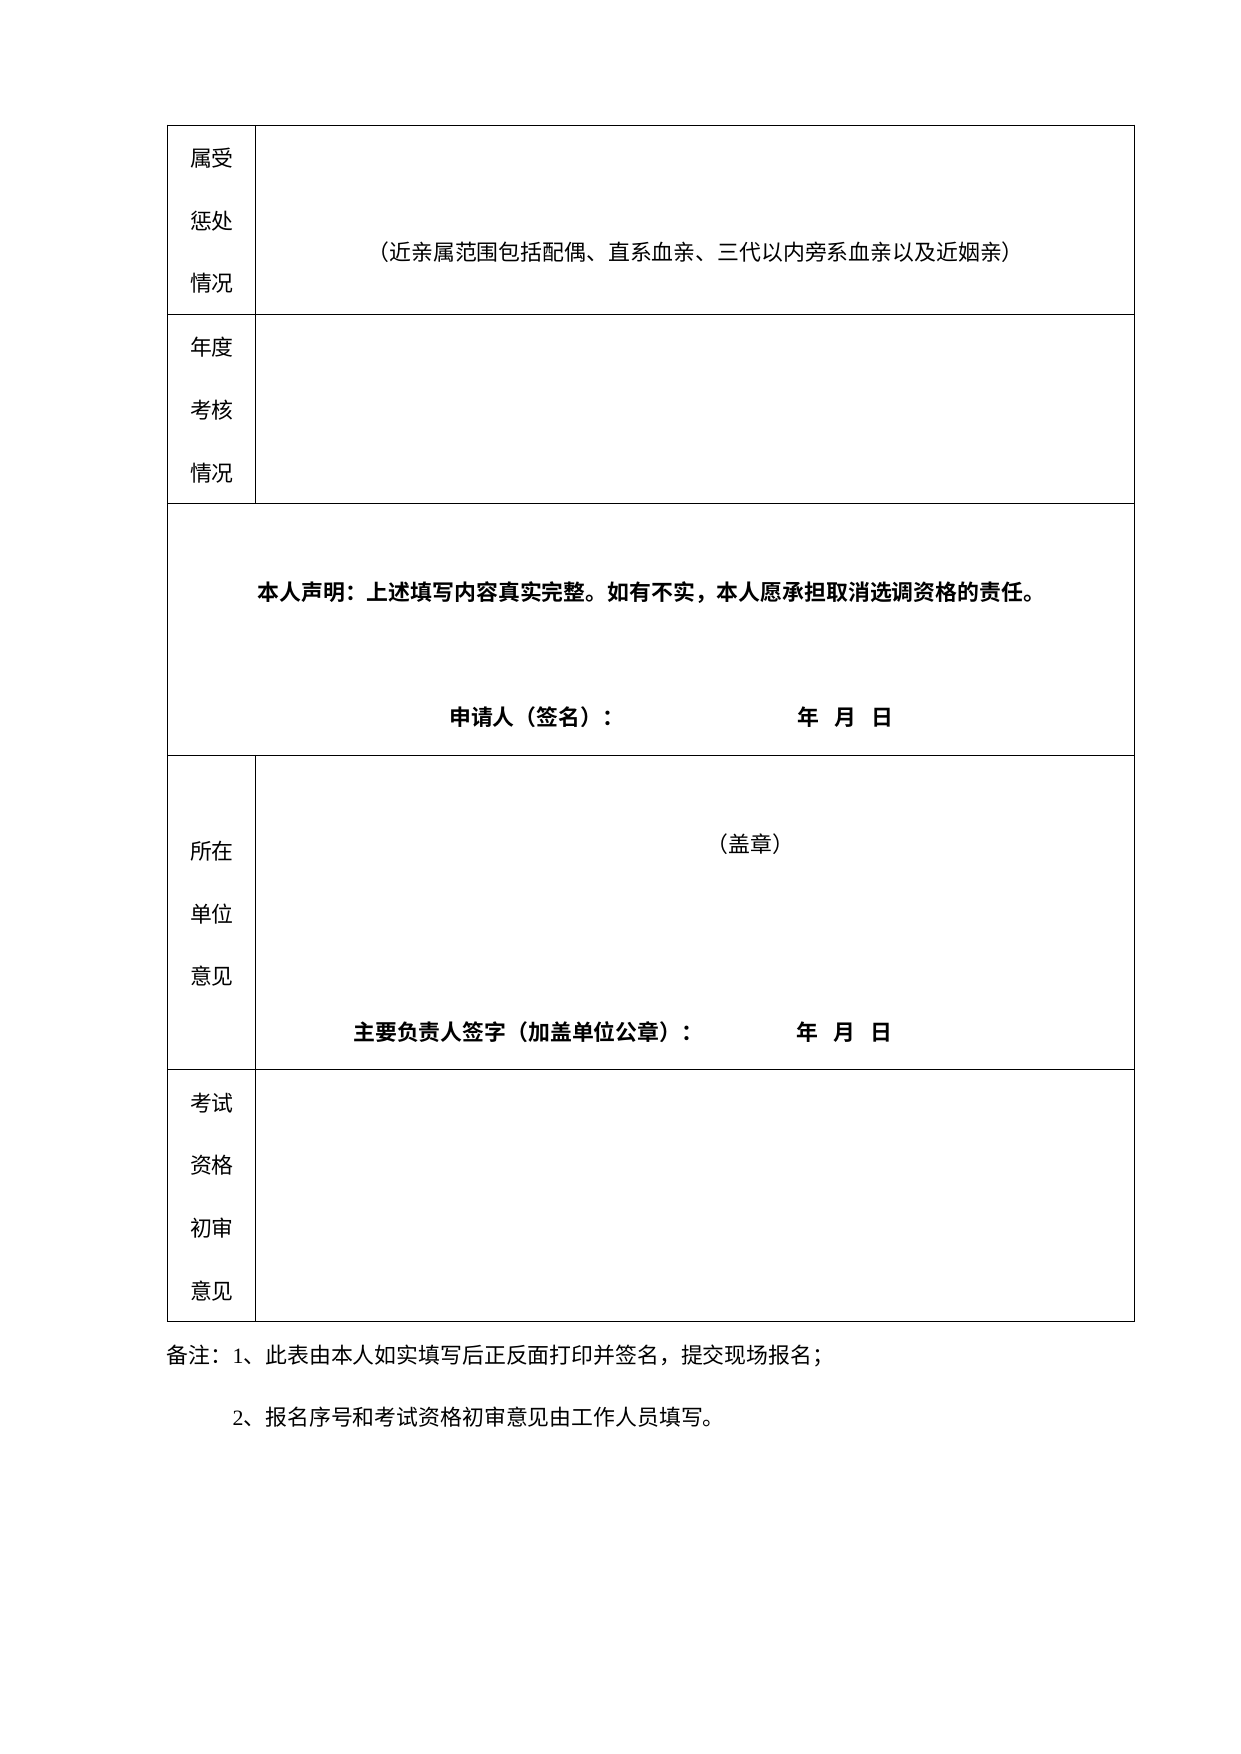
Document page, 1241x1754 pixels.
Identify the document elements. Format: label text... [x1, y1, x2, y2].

table_cell [256, 1070, 1134, 1321]
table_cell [256, 126, 1134, 314]
table_cell （盖章） 主要负责人签字（加盖单位公章）： 年 月 日 [256, 756, 1134, 1069]
table_cell [256, 315, 1134, 503]
table_cell 本人声明：上述填写内容真实完整。如有不实，本人愿承担取消选调资格的责任。 申请人（签名）： 年 月 日 [168, 504, 1134, 755]
table_cell 近亲 属受 惩处 情况 [168, 126, 255, 314]
table_cell 考试 资格 初审 意见 [168, 1070, 255, 1321]
table_cell 所在 单位 意见 [168, 756, 255, 1069]
table_cell 年度 考核 情况 [168, 315, 255, 503]
text 备注：1、此表由本人如实填写后正反面打印并签名，提交现场报名； [167, 1322, 1152, 1385]
text 2、报名序号和考试资格初审意见由工作人员填写。 [167, 1385, 1152, 1448]
